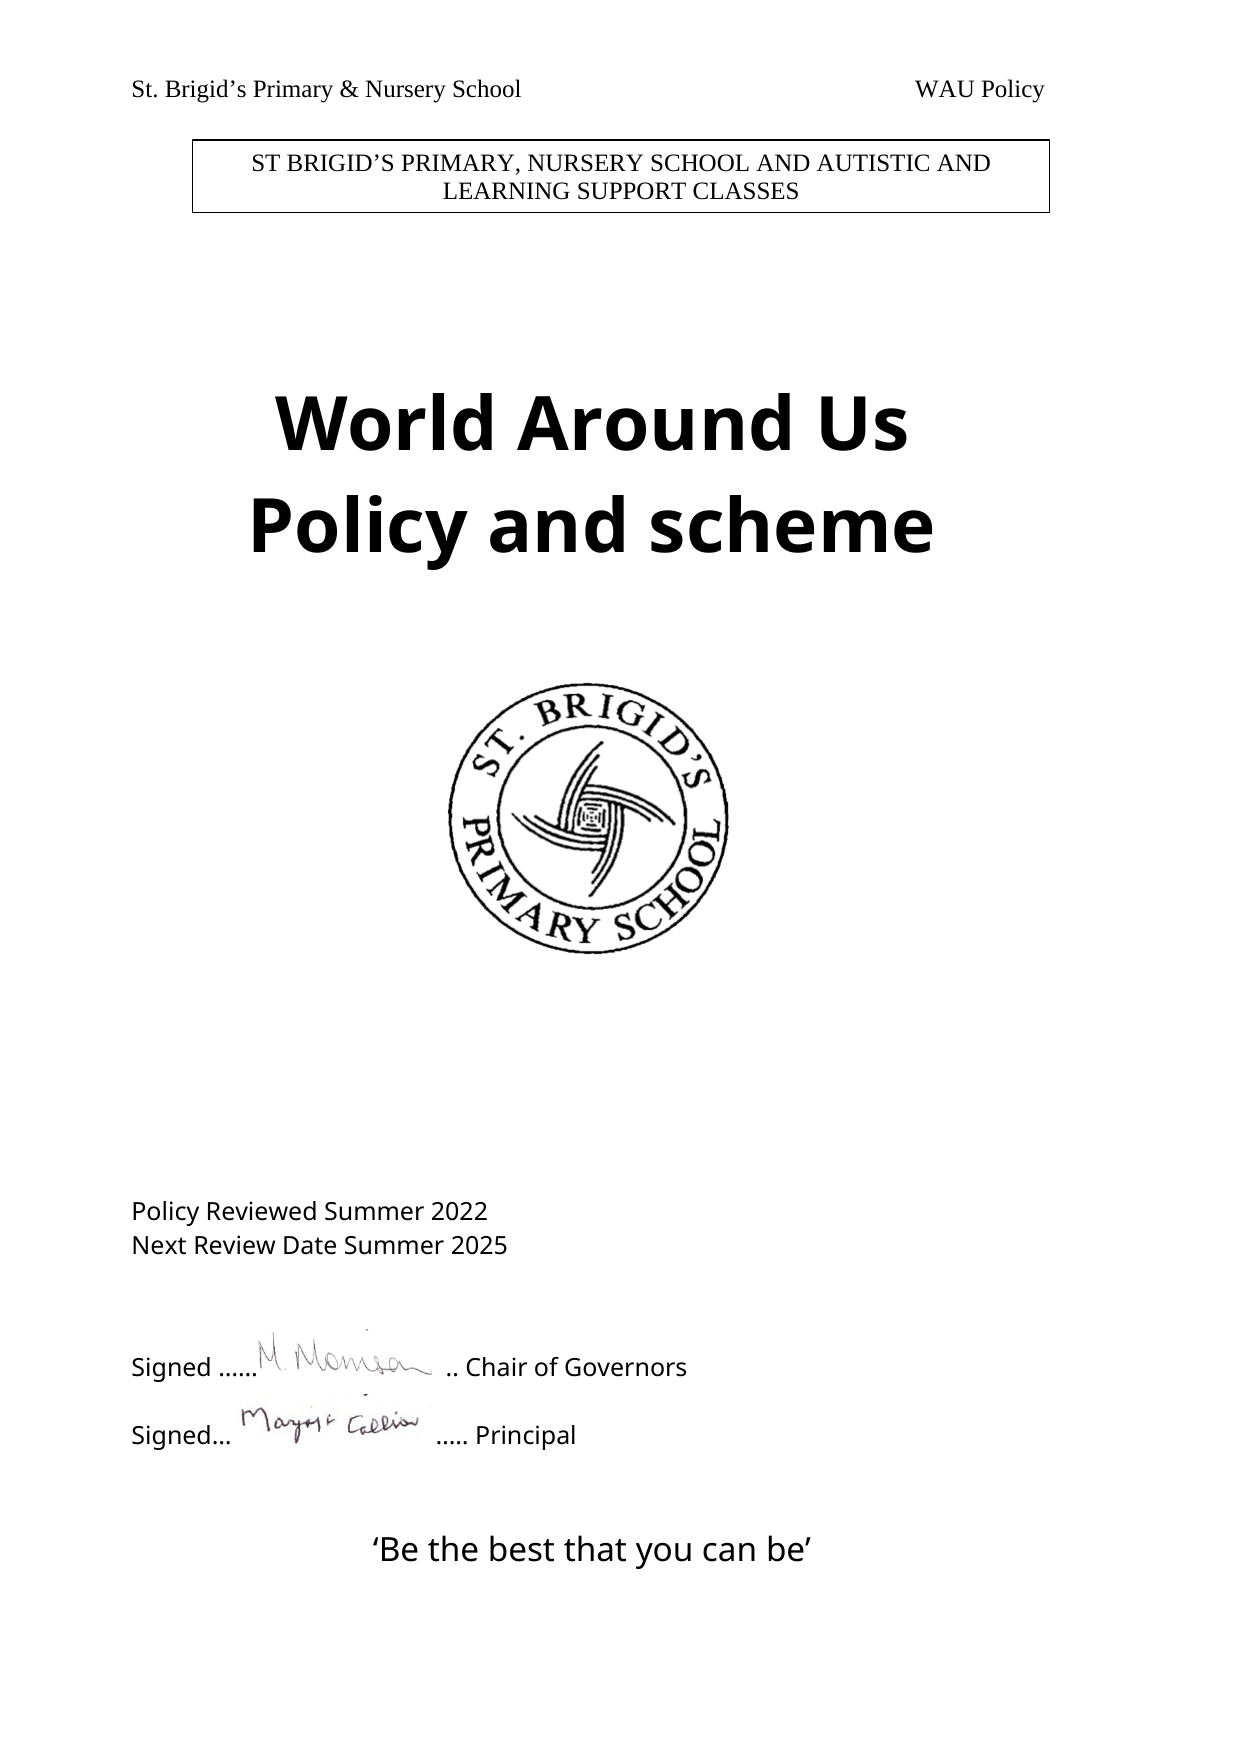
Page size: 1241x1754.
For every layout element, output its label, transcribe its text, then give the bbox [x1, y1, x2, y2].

text Policy Reviewed Summer 2022 [131, 1193, 1053, 1228]
text World Around Us [131, 370, 1053, 472]
picture [232, 1394, 435, 1445]
picture [431, 653, 753, 984]
text Signed………………………………… Principal [131, 1418, 1053, 1452]
text Signed …….. Chair of Governors [131, 1330, 1053, 1384]
picture [257, 1329, 446, 1377]
text ‘Be the best that you can be’ [131, 1526, 1053, 1571]
text Next Review Date Summer 2025 [131, 1228, 1053, 1262]
text Policy and scheme [131, 472, 1053, 574]
